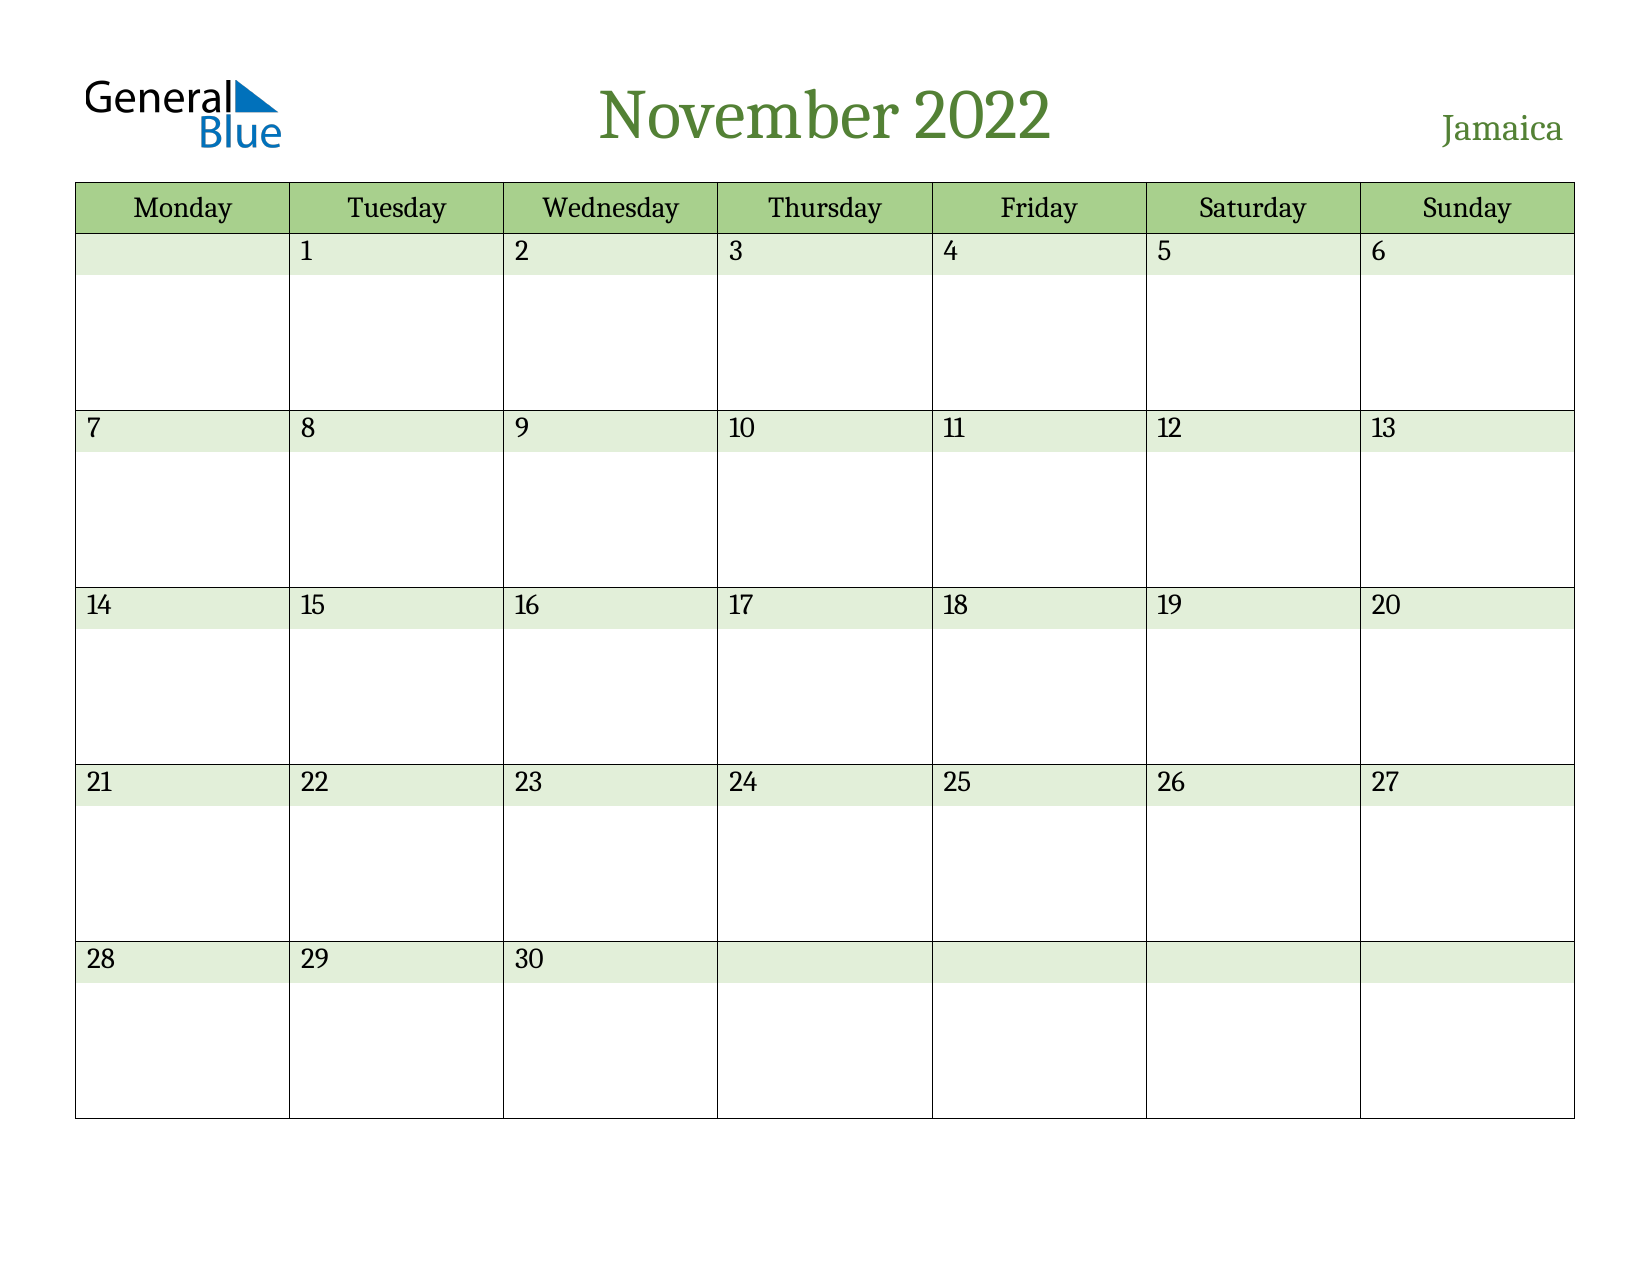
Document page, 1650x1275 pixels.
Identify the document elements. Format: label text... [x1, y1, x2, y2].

table_cell [76, 275, 289, 410]
table_cell 18 [933, 588, 1146, 629]
table_cell [1147, 806, 1360, 941]
table_cell [718, 983, 932, 1118]
table_cell [1361, 275, 1574, 410]
table_cell 2 [504, 234, 717, 275]
table_cell [290, 629, 503, 764]
table_cell 21 [76, 765, 289, 806]
table_cell 17 [718, 588, 932, 629]
table_cell [933, 629, 1146, 764]
table_cell [1147, 275, 1360, 410]
table_cell [76, 234, 289, 275]
table_cell 10 [718, 411, 932, 452]
table_cell 1 [290, 234, 503, 275]
table_cell 22 [290, 765, 503, 806]
table_cell 8 [290, 411, 503, 452]
table_cell 6 [1361, 234, 1574, 275]
table_cell [504, 452, 717, 587]
table_cell [504, 806, 717, 941]
table_cell 3 [718, 234, 932, 275]
table_cell [1147, 629, 1360, 764]
table_cell 7 [76, 411, 289, 452]
table_header [76, 75, 503, 182]
table_cell [1361, 806, 1574, 941]
table_header November 2022 [504, 75, 1146, 182]
table_cell 12 [1147, 411, 1360, 452]
table_cell [718, 629, 932, 764]
table_cell Tuesday [290, 183, 503, 233]
table_cell [718, 452, 932, 587]
table_cell 24 [718, 765, 932, 806]
table_cell 14 [76, 588, 289, 629]
table_cell 9 [504, 411, 717, 452]
table_cell 13 [1361, 411, 1574, 452]
table_cell Wednesday [504, 183, 717, 233]
table_cell [504, 983, 717, 1118]
table_cell [290, 983, 503, 1118]
table_cell Sunday [1361, 183, 1574, 233]
picture [86, 80, 281, 148]
table_header Jamaica [1146, 75, 1574, 182]
table_cell Monday [76, 183, 289, 233]
table_cell 11 [933, 411, 1146, 452]
table_cell [1361, 452, 1574, 587]
table_cell 27 [1361, 765, 1574, 806]
table_cell 26 [1147, 765, 1360, 806]
table_cell [933, 806, 1146, 941]
table_cell 25 [933, 765, 1146, 806]
table_cell [1361, 629, 1574, 764]
table_cell [76, 983, 289, 1118]
table_cell [1147, 983, 1360, 1118]
table_cell Friday [933, 183, 1146, 233]
table_cell [933, 275, 1146, 410]
table_cell 16 [504, 588, 717, 629]
table_cell [76, 629, 289, 764]
table_cell [504, 275, 717, 410]
table_cell [76, 806, 289, 941]
table_cell 20 [1361, 588, 1574, 629]
table_cell [933, 452, 1146, 587]
table_cell [718, 275, 932, 410]
table_cell [290, 275, 503, 410]
table_cell 5 [1147, 234, 1360, 275]
table_cell 4 [933, 234, 1146, 275]
table_cell [290, 452, 503, 587]
table_cell 29 [290, 942, 503, 983]
table_cell [1361, 942, 1574, 983]
table_cell Thursday [718, 183, 932, 233]
table_cell 28 [76, 942, 289, 983]
table_cell Saturday [1147, 183, 1360, 233]
table_cell [1361, 983, 1574, 1118]
table_cell [718, 806, 932, 941]
table_cell [933, 983, 1146, 1118]
table_cell 15 [290, 588, 503, 629]
table_cell [290, 806, 503, 941]
table_cell [504, 629, 717, 764]
table_cell 19 [1147, 588, 1360, 629]
table_cell 23 [504, 765, 717, 806]
table_cell [1147, 452, 1360, 587]
table_cell [933, 942, 1146, 983]
table_cell [76, 452, 289, 587]
table_cell [1147, 942, 1360, 983]
table_cell 30 [504, 942, 717, 983]
table_cell [718, 942, 932, 983]
